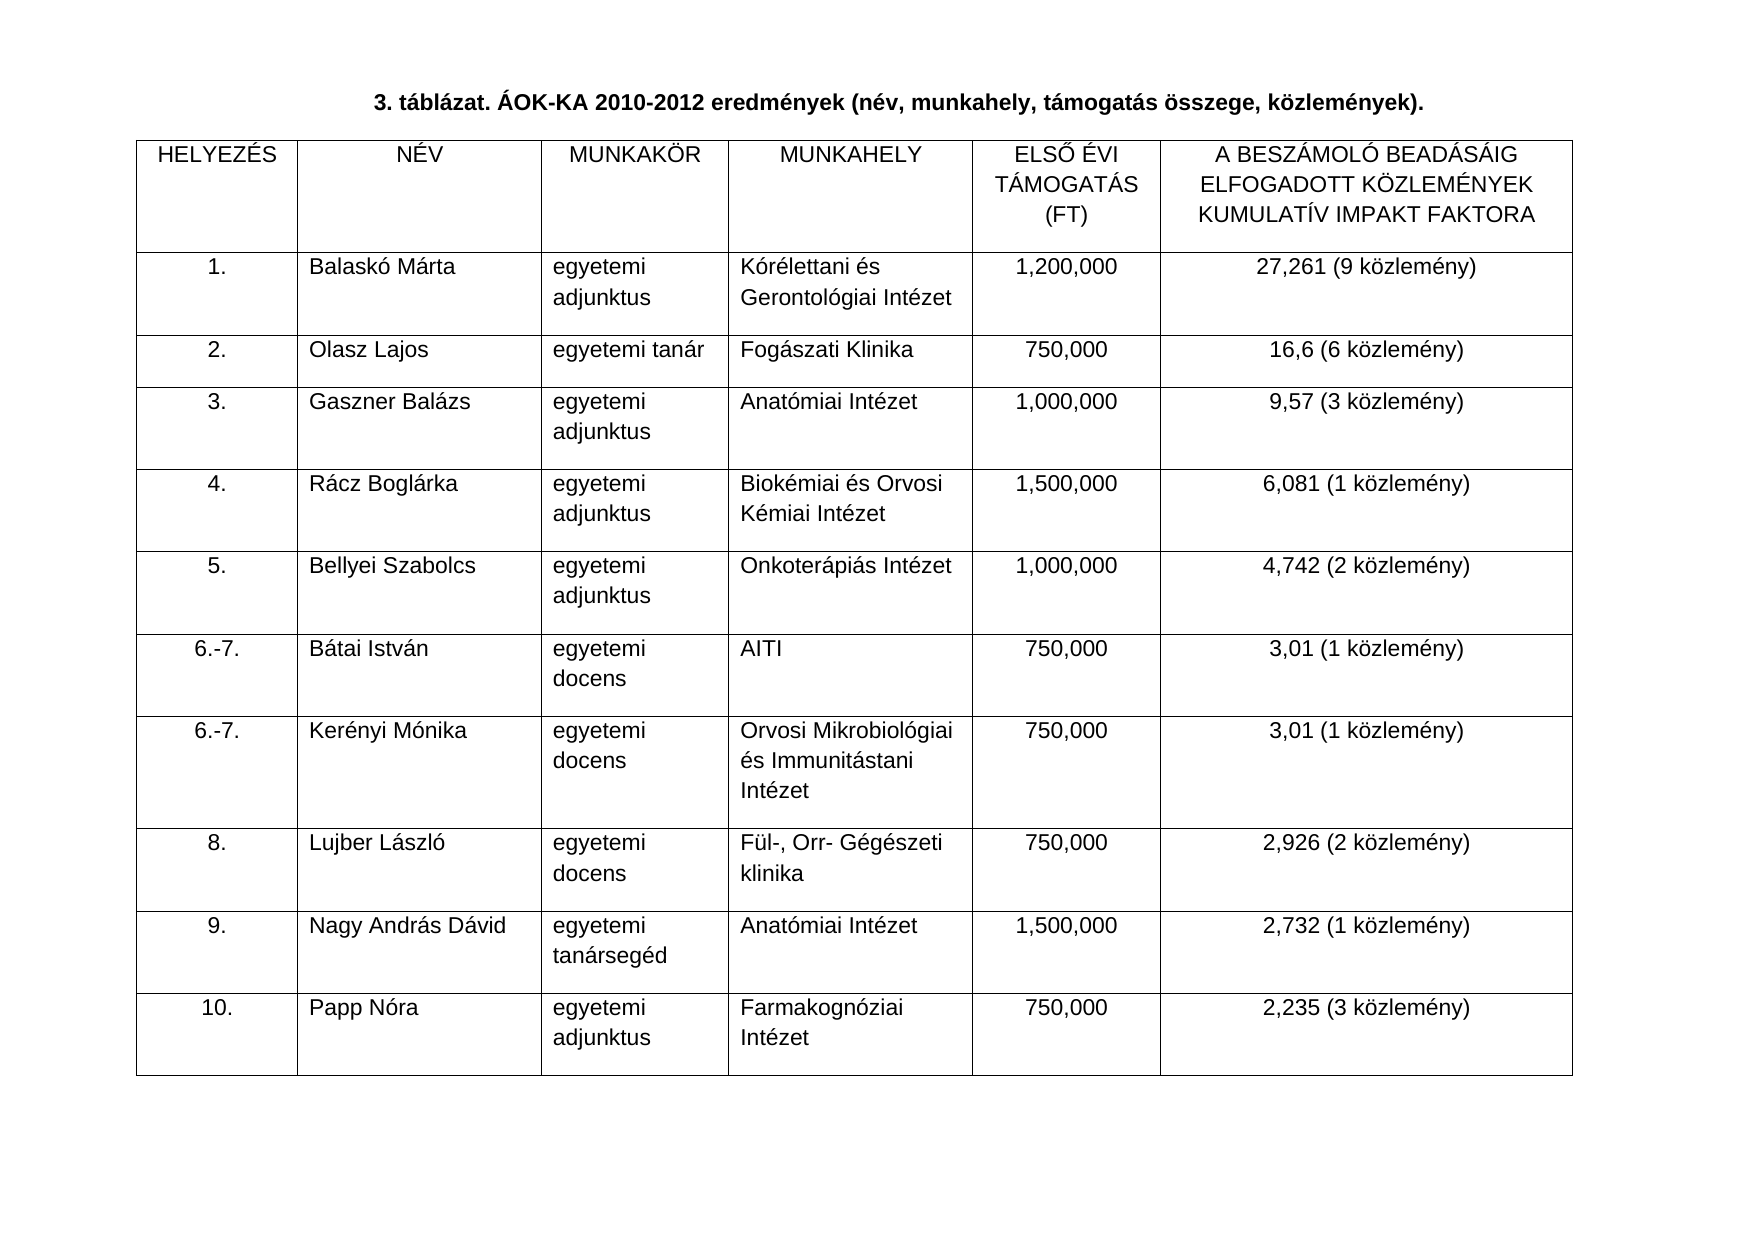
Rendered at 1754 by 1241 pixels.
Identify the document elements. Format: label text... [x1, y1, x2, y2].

text 3. táblázat. ÁOK-KA 2010-2012 eredmények (név, munkahely, támogatás összege, közlemények). [191, 89, 1606, 115]
table_cell 9,57 (3 közlemény) [1161, 388, 1572, 469]
table_cell egyetemi adjunktus [542, 388, 728, 469]
table_cell 9. [137, 912, 297, 993]
table_header NÉV [298, 141, 541, 252]
table_header MUNKAHELY [729, 141, 972, 252]
table_cell Anatómiai Intézet [729, 388, 972, 469]
table_header Első évi támogatás (Ft) [973, 141, 1160, 252]
table_cell 6.-7. [137, 717, 297, 828]
table_cell 5. [137, 552, 297, 633]
table_cell 750,000 [973, 994, 1160, 1075]
table_cell 2,926 (2 közlemény) [1161, 829, 1572, 911]
table_cell Kórélettani és Gerontológiai Intézet [729, 253, 972, 334]
table_cell 2,732 (1 közlemény) [1161, 912, 1572, 993]
table_cell Fogászati Klinika [729, 336, 972, 387]
table_cell 27,261 (9 közlemény) [1161, 253, 1572, 334]
table_cell 2,235 (3 közlemény) [1161, 994, 1572, 1075]
table_cell Farmakognóziai Intézet [729, 994, 972, 1075]
table_cell 750,000 [973, 829, 1160, 911]
table_cell 4. [137, 470, 297, 551]
table_cell Fül-, Orr- Gégészeti klinika [729, 829, 972, 911]
table_cell 1,200,000 [973, 253, 1160, 334]
table_cell 6,081 (1 közlemény) [1161, 470, 1572, 551]
table_header A BESZÁMOLÓ BEADÁSÁIG ELFOGADOTT KÖZLEMÉNYEK KUMULATÍV ImPAKT FAKTORA [1161, 141, 1572, 252]
table_cell 4,742 (2 közlemény) [1161, 552, 1572, 633]
table_cell 8. [137, 829, 297, 911]
table_cell 1,500,000 [973, 912, 1160, 993]
table_cell 6.-7. [137, 635, 297, 716]
table_cell egyetemi tanár [542, 336, 728, 387]
table_cell 750,000 [973, 635, 1160, 716]
table_cell 10. [137, 994, 297, 1075]
table_cell 16,6 (6 közlemény) [1161, 336, 1572, 387]
table_cell 3. [137, 388, 297, 469]
table_cell egyetemi tanársegéd [542, 912, 728, 993]
table_cell egyetemi docens [542, 717, 728, 828]
table_cell 1,000,000 [973, 388, 1160, 469]
table_header MUNKAKÖR [542, 141, 728, 252]
table_header HELYEZÉS [137, 141, 297, 252]
table_cell Gaszner Balázs [298, 388, 541, 469]
table_cell Bátai István [298, 635, 541, 716]
table_cell Lujber László [298, 829, 541, 911]
table_cell 3,01 (1 közlemény) [1161, 717, 1572, 828]
table_cell Onkoterápiás Intézet [729, 552, 972, 633]
table_cell egyetemi adjunktus [542, 552, 728, 633]
table_cell Balaskó Márta [298, 253, 541, 334]
table_cell AITI [729, 635, 972, 716]
table_cell 750,000 [973, 717, 1160, 828]
table_cell Rácz Boglárka [298, 470, 541, 551]
table_cell 750,000 [973, 336, 1160, 387]
table_cell egyetemi adjunktus [542, 470, 728, 551]
table_cell egyetemi docens [542, 635, 728, 716]
table_cell 1,000,000 [973, 552, 1160, 633]
table_cell Orvosi Mikrobiológiai és Immunitástani Intézet [729, 717, 972, 828]
table_cell Bellyei Szabolcs [298, 552, 541, 633]
table_cell Nagy András Dávid [298, 912, 541, 993]
table_cell 1. [137, 253, 297, 334]
table_cell Olasz Lajos [298, 336, 541, 387]
table_cell Anatómiai Intézet [729, 912, 972, 993]
table_cell Biokémiai és Orvosi Kémiai Intézet [729, 470, 972, 551]
table_cell egyetemi adjunktus [542, 994, 728, 1075]
table_cell 1,500,000 [973, 470, 1160, 551]
table_cell 2. [137, 336, 297, 387]
table_cell Kerényi Mónika [298, 717, 541, 828]
table_cell egyetemi docens [542, 829, 728, 911]
table_cell 3,01 (1 közlemény) [1161, 635, 1572, 716]
table_cell Papp Nóra [298, 994, 541, 1075]
table_cell egyetemi adjunktus [542, 253, 728, 334]
